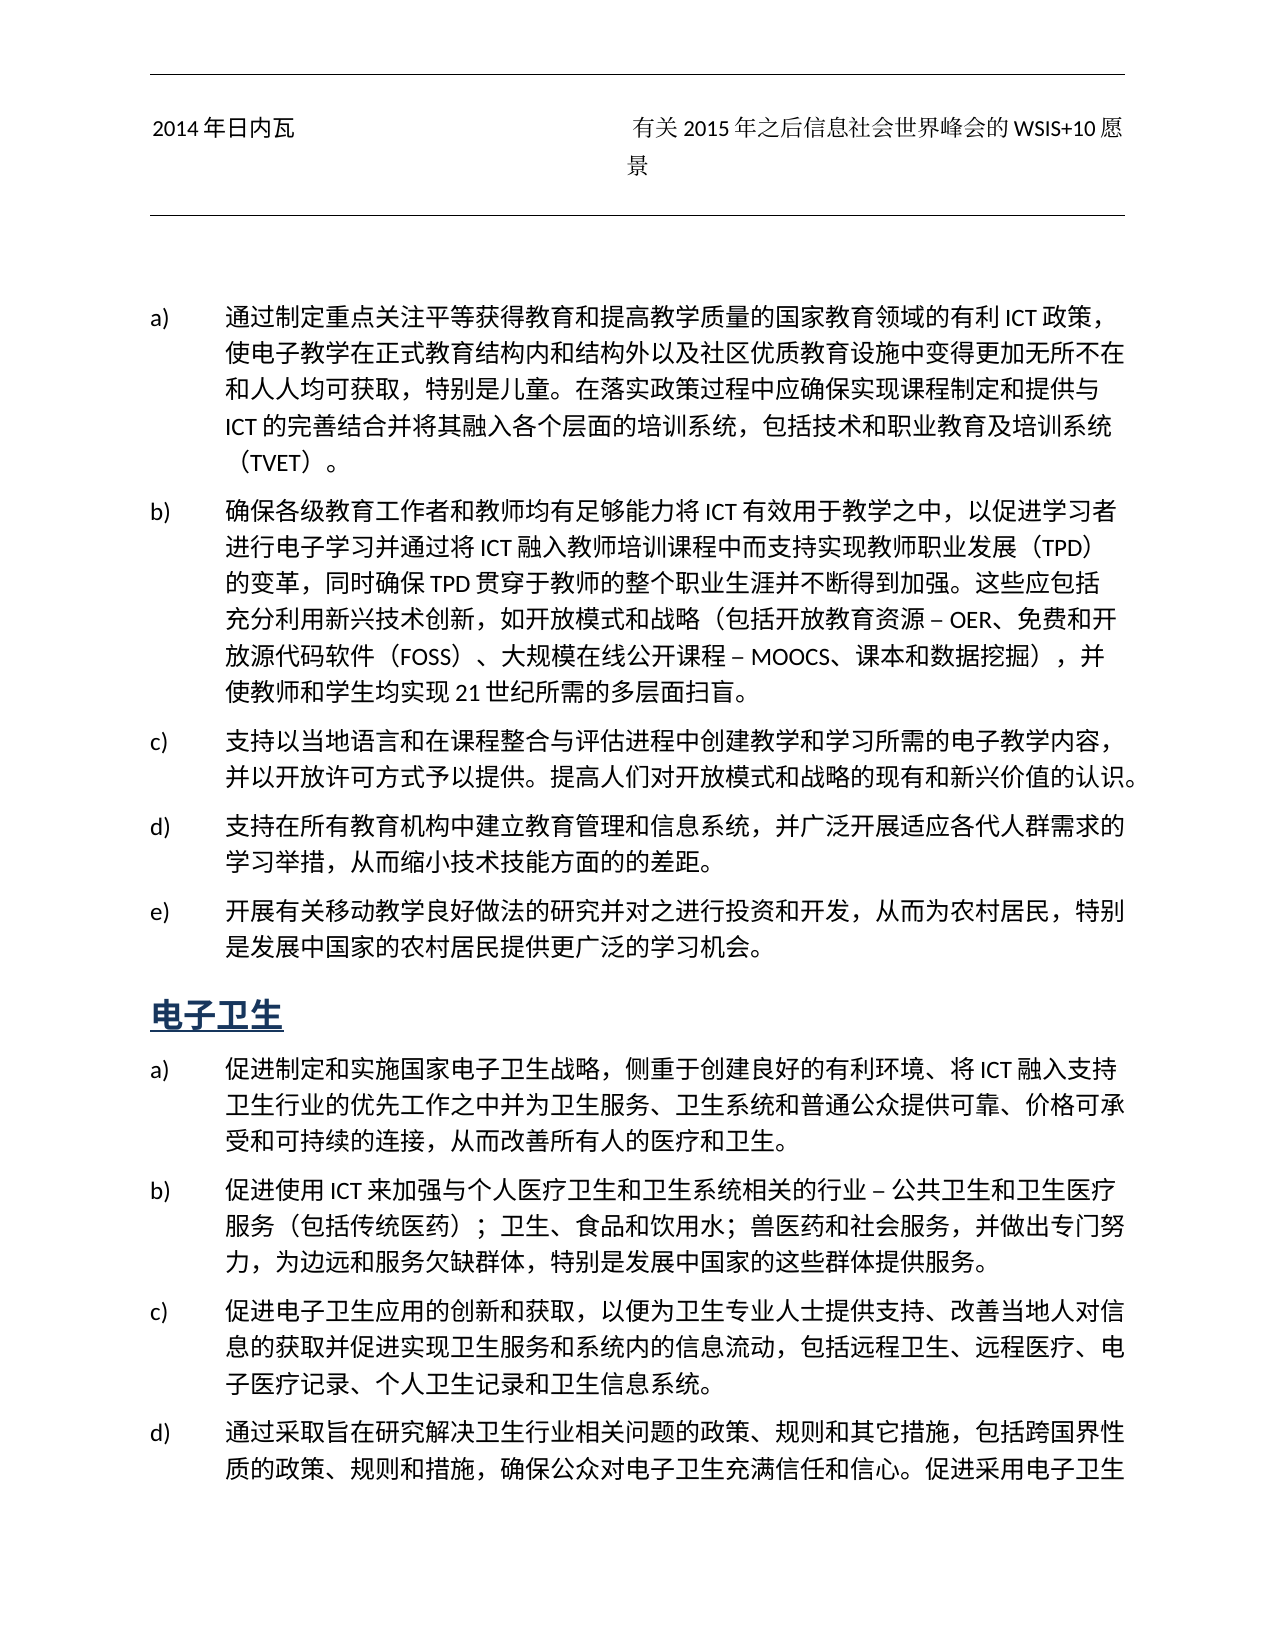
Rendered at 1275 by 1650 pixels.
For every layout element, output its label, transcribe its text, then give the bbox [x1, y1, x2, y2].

text a) 促进制定和实施国家电子卫生战略，侧重于创建良好的有利环境、将ICT融入支持卫生行业的优先工作之中并为卫生服务、卫生系统和普通公众提供可靠、价格可承受和可持续的连接，从而改善所有人的医疗和卫生。 [150, 1049, 1125, 1158]
text c) 支持以当地语言和在课程整合与评估进程中创建教学和学习所需的电子教学内容，并以开放许可方式予以提供。提高人们对开放模式和战略的现有和新兴价值的认识。 [150, 721, 1125, 793]
text b) 确保各级教育工作者和教师均有足够能力将ICT有效用于教学之中，以促进学习者进行电子学习并通过将ICT融入教师培训课程中而支持实现教师职业发展（TPD）的变革，同时确保TPD贯穿于教师的整个职业生涯并不断得到加强。这些应包括充分利用新兴技术创新，如开放模式和战略（包括开放教育资源 – OER、免费和开放源代码软件（FOSS）、大规模在线公开课程 – MOOCS、课本和数据挖掘），并使教师和学生均实现21世纪所需的多层面扫盲。 [150, 491, 1125, 708]
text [150, 1413, 1125, 1485]
text e) 开展有关移动教学良好做法的研究并对之进行投资和开发，从而为农村居民，特别是发展中国家的农村居民提供更广泛的学习机会。 [150, 891, 1125, 963]
text b) 促进使用ICT来加强与个人医疗卫生和卫生系统相关的行业 – 公共卫生和卫生医疗服务（包括传统医药）；卫生、食品和饮用水；兽医药和社会服务，并做出专门努力，为边远和服务欠缺群体，特别是发展中国家的这些群体提供服务。 [150, 1170, 1125, 1279]
text d) 支持在所有教育机构中建立教育管理和信息系统，并广泛开展适应各代人群需求的学习举措，从而缩小技术技能方面的的差距。 [150, 806, 1125, 878]
text c) 促进电子卫生应用的创新和获取，以便为卫生专业人士提供支持、改善当地人对信息的获取并促进实现卫生服务和系统内的信息流动，包括远程卫生、远程医疗、电子医疗记录、个人卫生记录和卫生信息系统。 [150, 1292, 1125, 1400]
list 电子卫生 [150, 988, 1125, 1037]
text a) 通过制定重点关注平等获得教育和提高教学质量的国家教育领域的有利ICT政策，使电子教学在正式教育结构内和结构外以及社区优质教育设施中变得更加无所不在和人人均可获取，特别是儿童。在落实政策过程中应确保实现课程制定和提供与ICT的完善结合并将其融入各个层面的培训系统，包括技术和职业教育及培训系统（TVET）。 [150, 297, 1125, 478]
